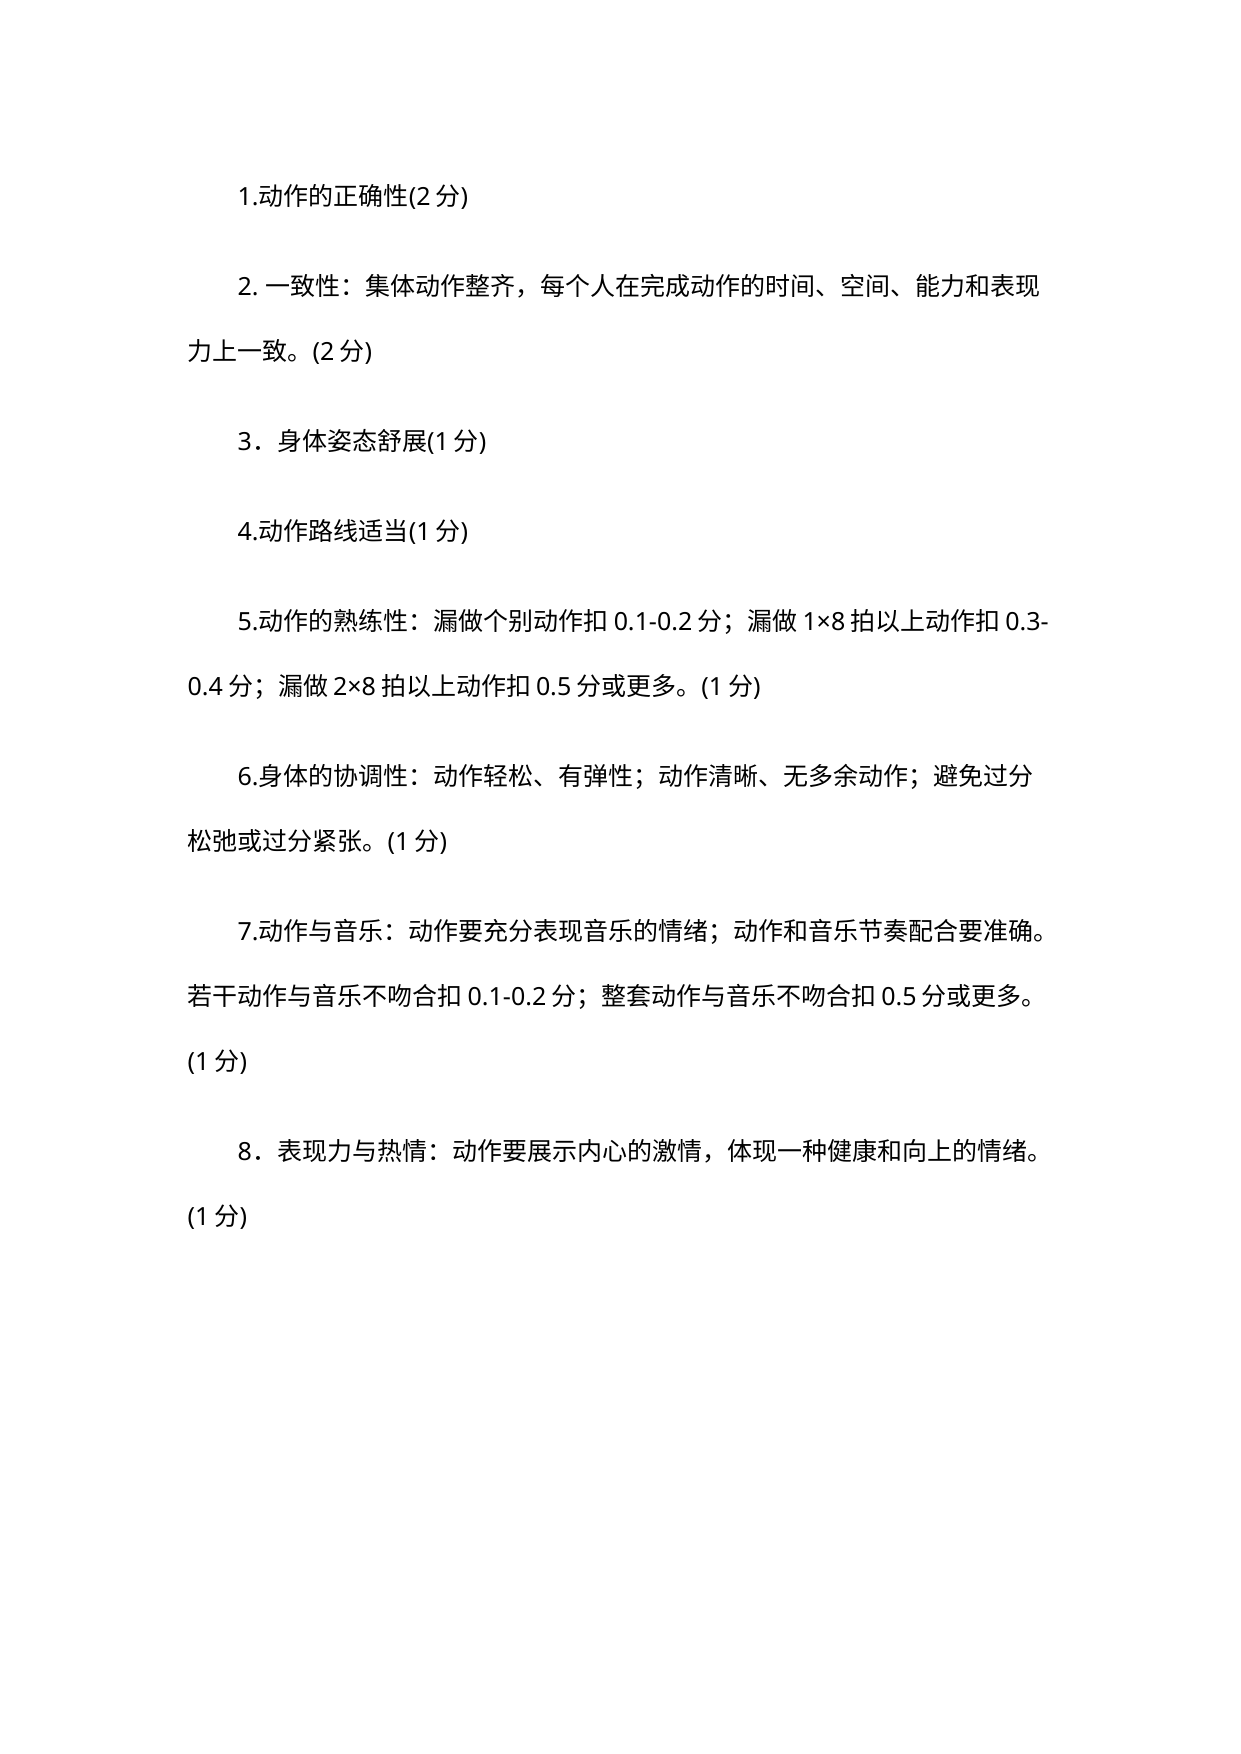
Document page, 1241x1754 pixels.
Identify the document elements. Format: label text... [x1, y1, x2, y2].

text 7.动作与音乐：动作要充分表现音乐的情绪；动作和音乐节奏配合要准确。若干动作与音乐不吻合扣0.1-0.2分；整套动作与音乐不吻合扣0.5分或更多。(1分) [187, 897, 1053, 1092]
text 1.动作的正确性(2分) [187, 162, 1053, 227]
text 5.动作的熟练性：漏做个别动作扣0.1-0.2分；漏做1×8拍以上动作扣0.3-0.4分；漏做2×8拍以上动作扣0.5分或更多。(1分) [187, 587, 1053, 717]
text 4.动作路线适当(1分) [187, 497, 1053, 562]
text 2. 一致性：集体动作整齐，每个人在完成动作的时间、空间、能力和表现力上一致。(2分) [187, 252, 1053, 382]
text 6.身体的协调性：动作轻松、有弹性；动作清晰、无多余动作；避免过分松弛或过分紧张。(1分) [187, 742, 1053, 872]
text 3．身体姿态舒展(1分) [187, 407, 1053, 472]
text 8．表现力与热情：动作要展示内心的激情，体现一种健康和向上的情绪。(1分) [187, 1117, 1053, 1247]
